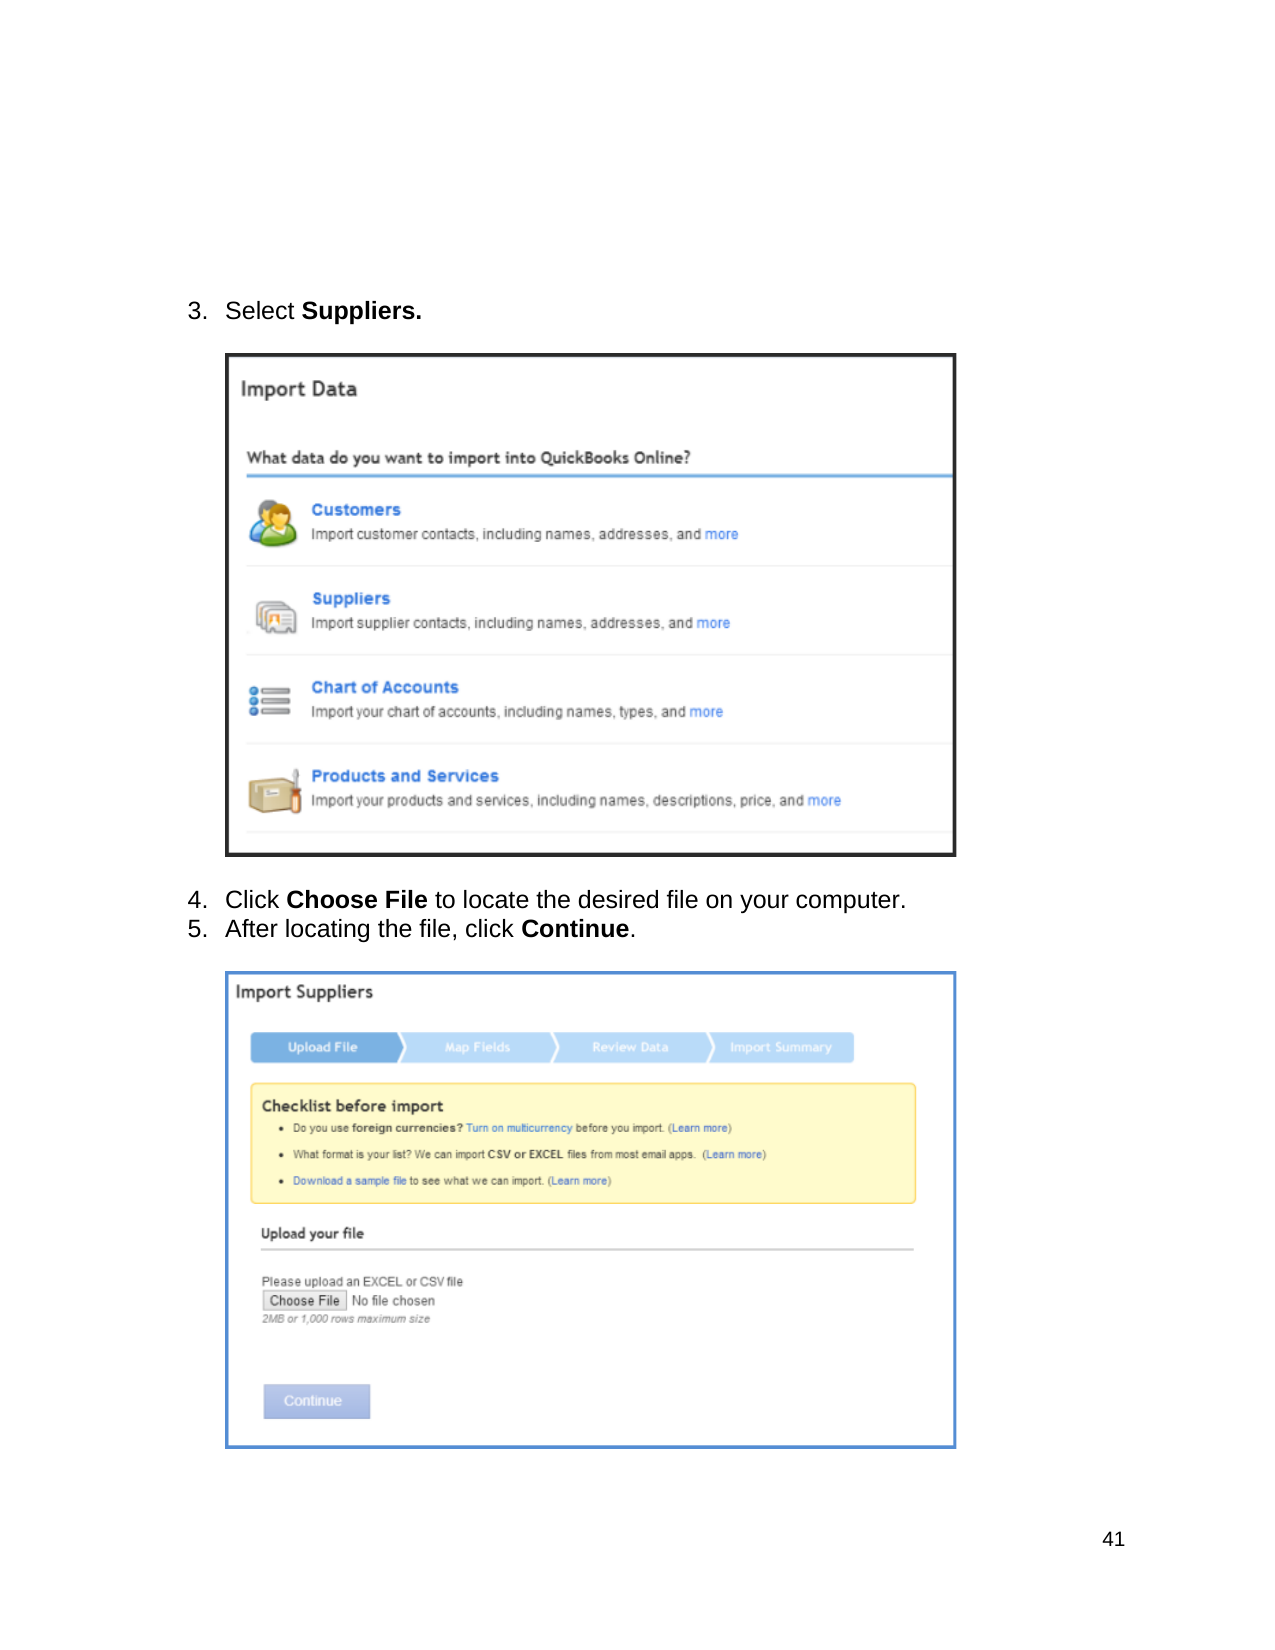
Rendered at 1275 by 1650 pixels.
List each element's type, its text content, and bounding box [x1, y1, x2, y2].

list Select Suppliers. [187, 296, 1125, 325]
picture [225, 353, 957, 857]
list After locating the file, click Continue. [187, 914, 1125, 943]
list Click Choose File to locate the desired file on your computer. [187, 886, 1125, 914]
picture [225, 971, 957, 1449]
